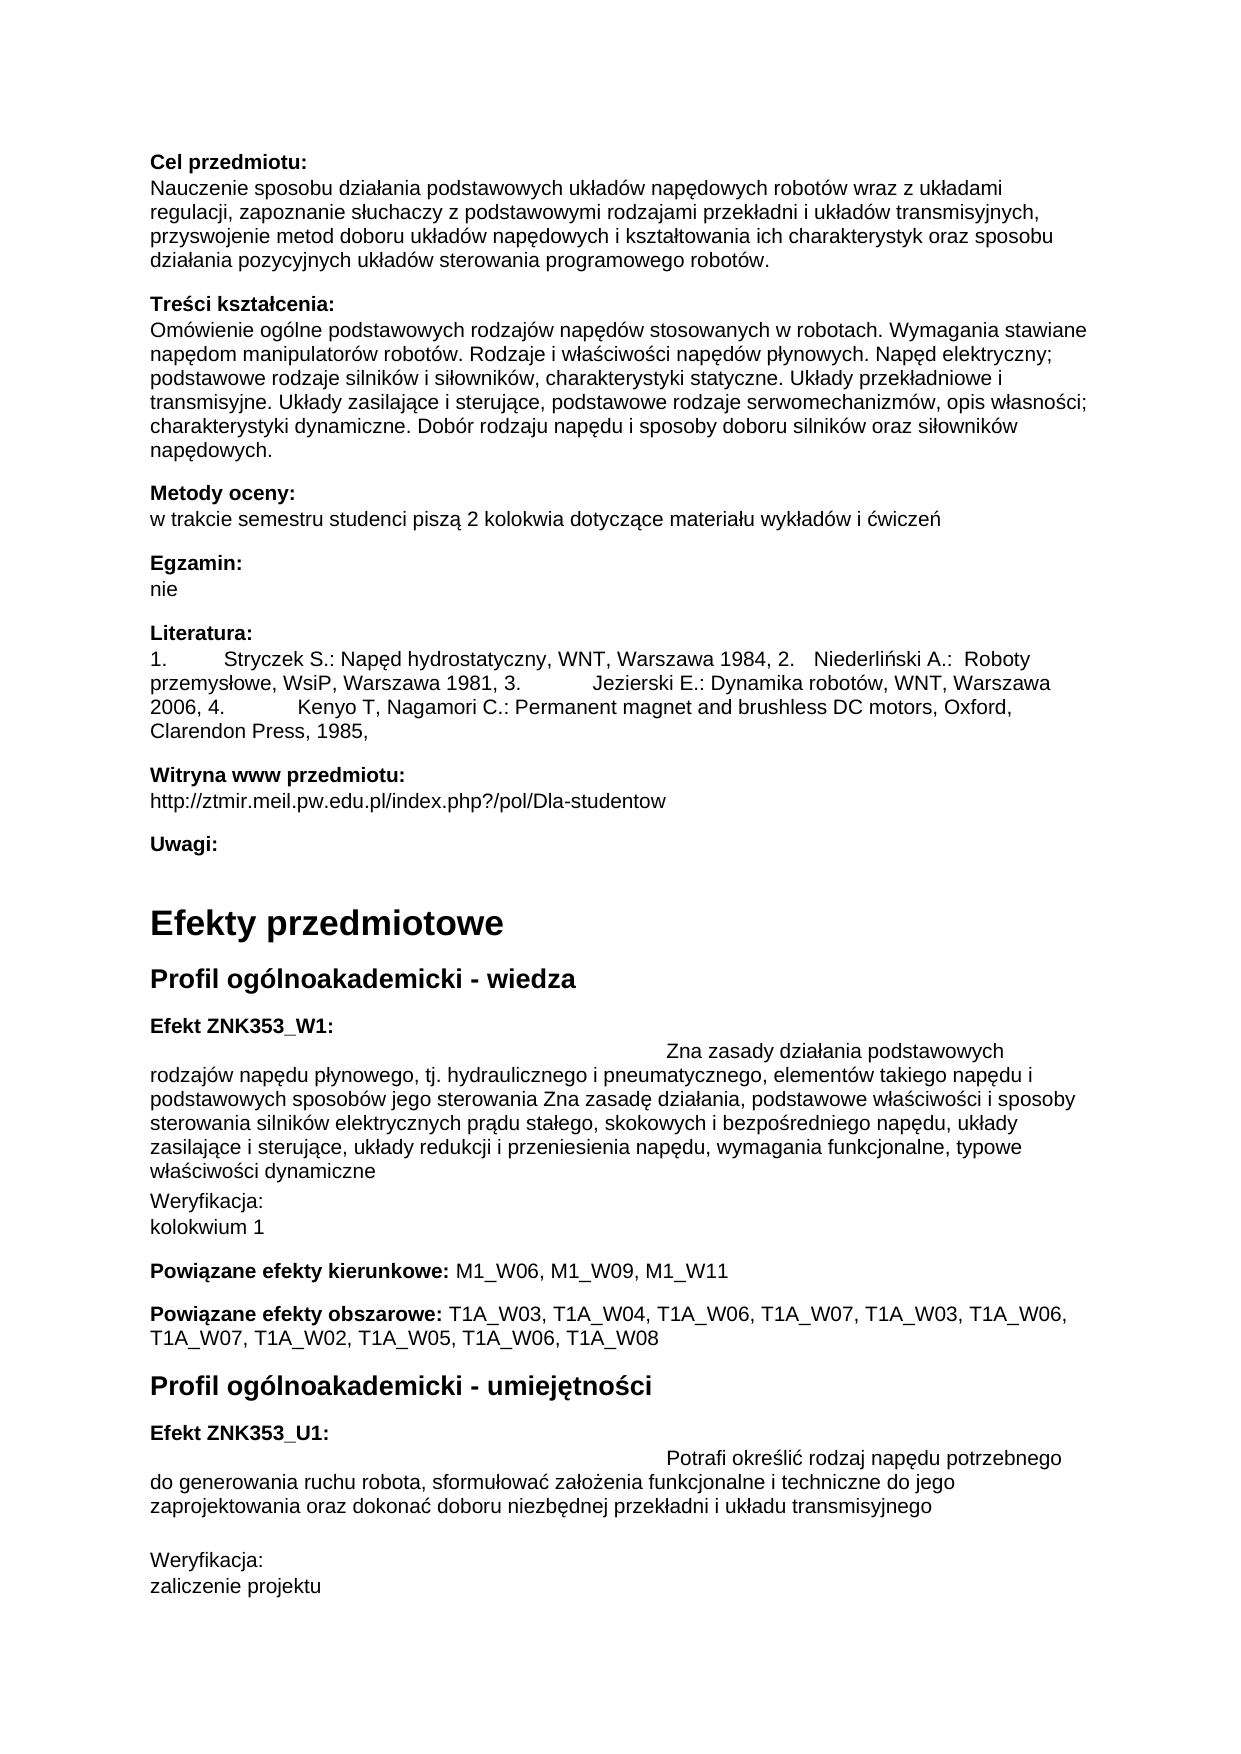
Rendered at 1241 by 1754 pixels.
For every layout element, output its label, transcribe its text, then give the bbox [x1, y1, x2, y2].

subtitle Profil ogólnoakademicki - umiejętności [150, 1370, 1090, 1401]
text zaliczenie projektu [150, 1574, 1090, 1598]
text Zna zasady działania podstawowych rodzajów napędu płynowego, tj. hydraulicznego i pneumatycznego, elementów takiego napędu i podstawowych sposobów jego sterowania Zna zasadę działania, podstawowe właściwości i sposoby sterowania silników elektrycznych prądu stałego, skokowych i bezpośredniego napędu, układy zasilające i sterujące, układy redukcji i przeniesienia napędu, wymagania funkcjonalne, typowe właściwości dynamiczne [150, 1039, 1090, 1182]
text Egzamin: [150, 551, 1090, 575]
text w trakcie semestru studenci piszą 2 kolokwia dotyczące materiału wykładów i ćwiczeń [150, 507, 1090, 531]
text Omówienie ogólne podstawowych rodzajów napędów stosowanych w robotach. Wymagania stawiane napędom manipulatorów robotów. Rodzaje i właściwości napędów płynowych. Napęd elektryczny; podstawowe rodzaje silników i siłowników, charakterystyki statyczne. Układy przekładniowe i transmisyjne. Układy zasilające i sterujące, podstawowe rodzaje serwomechanizmów, opis własności; charakterystyki dynamiczne. Dobór rodzaju napędu i sposoby doboru silników oraz siłowników napędowych. [150, 318, 1090, 461]
text Efekt ZNK353_W1: [150, 1014, 1090, 1038]
text kolokwium 1 [150, 1215, 1090, 1239]
text Uwagi: [150, 832, 1090, 856]
text Powiązane efekty obszarowe: T1A_W03, T1A_W04, T1A_W06, T1A_W07, T1A_W03, T1A_W06, T1A_W07, T1A_W02, T1A_W05, T1A_W06, T1A_W08 [150, 1302, 1090, 1350]
text Treści kształcenia: [150, 292, 1090, 316]
text Efekt ZNK353_U1: [150, 1421, 1090, 1445]
text http://ztmir.meil.pw.edu.pl/index.php?/pol/Dla-studentow [150, 788, 1090, 812]
text Literatura: [150, 621, 1090, 645]
subtitle Profil ogólnoakademicki - wiedza [150, 963, 1090, 994]
text Weryfikacja: [150, 1189, 1090, 1213]
text Potrafi określić rodzaj napędu potrzebnego do generowania ruchu robota, sformułować założenia funkcjonalne i techniczne do jego zaprojektowania oraz dokonać doboru niezbędnej przekładni i układu transmisyjnego [150, 1446, 1090, 1542]
subtitle Efekty przedmiotowe [150, 902, 1090, 943]
text 1. Stryczek S.: Napęd hydrostatyczny, WNT, Warszawa 1984, 2. Niederliński A.: Roboty przemysłowe, WsiP, Warszawa 1981, 3. Jezierski E.: Dynamika robotów, WNT, Warszawa 2006, 4. Kenyo T, Nagamori C.: Permanent magnet and brushless DC motors, Oxford, Clarendon Press, 1985, [150, 647, 1090, 743]
text Cel przedmiotu: [150, 150, 1090, 174]
text nie [150, 577, 1090, 601]
text Nauczenie sposobu działania podstawowych układów napędowych robotów wraz z układami regulacji, zapoznanie słuchaczy z podstawowymi rodzajami przekładni i układów transmisyjnych, przyswojenie metod doboru układów napędowych i kształtowania ich charakterystyk oraz sposobu działania pozycyjnych układów sterowania programowego robotów. [150, 176, 1090, 272]
text Witryna www przedmiotu: [150, 762, 1090, 786]
text Metody oceny: [150, 481, 1090, 505]
text Powiązane efekty kierunkowe: M1_W06, M1_W09, M1_W11 [150, 1258, 1090, 1282]
text Weryfikacja: [150, 1548, 1090, 1572]
